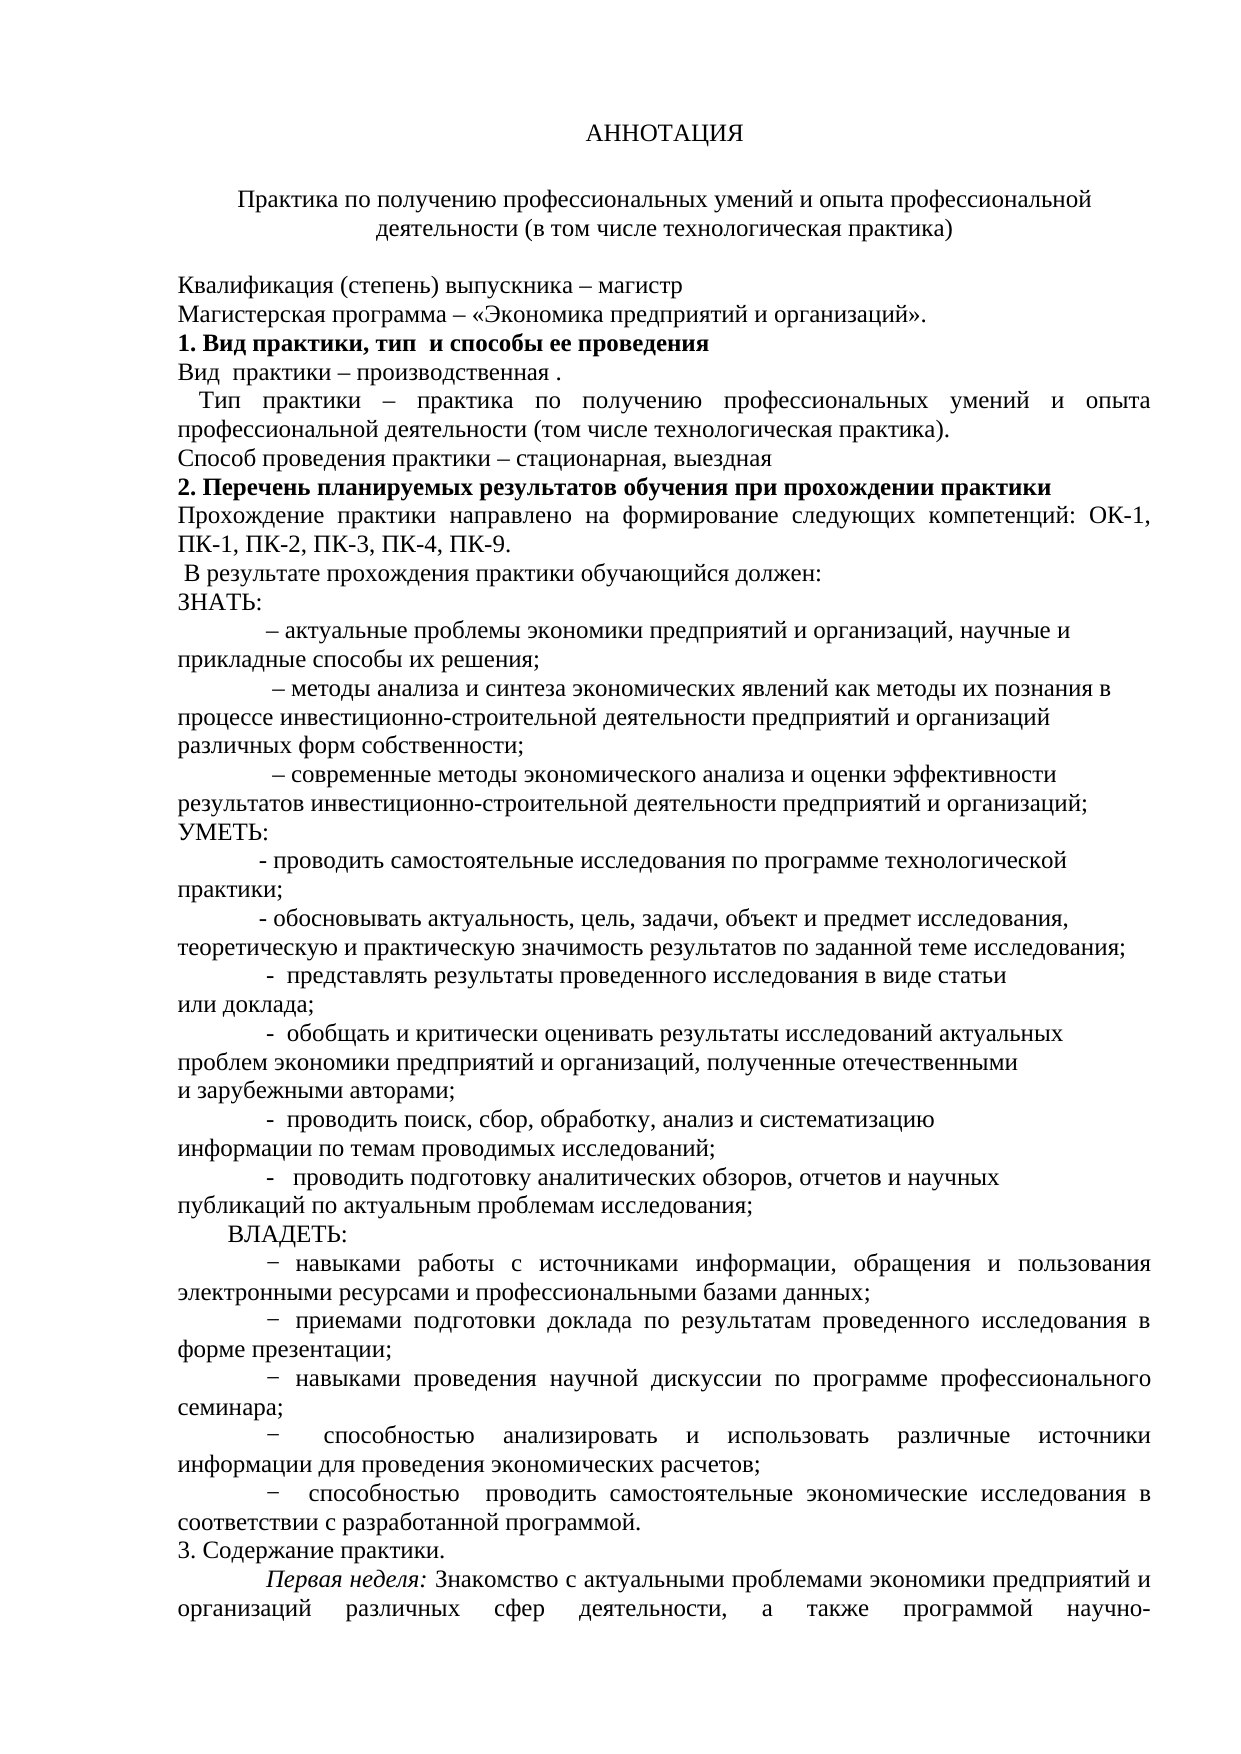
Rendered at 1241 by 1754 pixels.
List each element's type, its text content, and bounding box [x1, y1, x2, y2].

text - проводить поиск, сбор, обработку, анализ и систематизацию [266, 1104, 1152, 1133]
text Вид практики – производственная . [177, 357, 1152, 385]
text Прохождение практики направлено на формирование следующих компетенций: ОК-1, ПК-1, ПК-2, ПК-3, ПК-4, ПК-9. [177, 500, 1152, 558]
text В результате прохождения практики обучающийся должен: [177, 558, 1152, 587]
list способностью проводить самостоятельные экономические исследования в соответствии с разработанной программой. [177, 1478, 1152, 1535]
list приемами подготовки доклада по результатам проведенного исследования в форме презентации; [177, 1305, 1152, 1363]
text ВЛАДЕТЬ: [177, 1219, 1152, 1248]
text Магистерская программа – «Экономика предприятий и организаций». [177, 299, 1152, 328]
list навыками работы с источниками информации, обращения и пользования электронными ресурсами и профессиональными базами данных; [177, 1248, 1152, 1305]
list способностью анализировать и использовать различные источники информации для проведения экономических расчетов; [177, 1420, 1152, 1478]
text - обобщать и критически оценивать результаты исследований актуальных [266, 1018, 1152, 1047]
text Квалификация (степень) выпускника – магистр [177, 270, 1152, 299]
text Тип практики – практика по получению профессиональных умений и опыта профессиональной деятельности (том числе технологическая практика). [177, 385, 1152, 443]
text АННОТАЦИЯ [177, 118, 1152, 147]
text – методы анализа и синтеза экономических явлений как методы их познания в процессе инвестиционно-строительной деятельности предприятий и организаций различных форм собственности; [177, 673, 1152, 759]
text - проводить самостоятельные исследования по программе технологической практики; [177, 845, 1152, 903]
text или доклада; [177, 989, 1152, 1018]
text информации по темам проводимых исследований; [177, 1133, 1152, 1162]
text публикаций по актуальным проблемам исследования; [177, 1190, 1152, 1219]
text Практика по получению профессиональных умений и опыта профессиональной деятельности (в том числе технологическая практика) [177, 184, 1152, 242]
text и зарубежными авторами; [177, 1075, 1152, 1104]
text – современные методы экономического анализа и оценки эффективности результатов инвестиционно-строительной деятельности предприятий и организаций; [177, 759, 1152, 817]
text 2. Перечень планируемых результатов обучения при прохождении практики [177, 472, 1152, 500]
text - обосновывать актуальность, цель, задачи, объект и предмет исследования, теоретическую и практическую значимость результатов по заданной теме исследования; [177, 903, 1152, 960]
text 3. Содержание практики. [177, 1535, 1152, 1564]
text ЗНАТЬ: [177, 587, 1152, 615]
list - представлять результаты проведенного исследования в виде статьи [266, 960, 1152, 989]
text проблем экономики предприятий и организаций, полученные отечественными [177, 1047, 1152, 1075]
text 1. Вид практики, тип и способы ее проведения [177, 328, 1152, 357]
list навыками проведения научной дискуссии по программе профессионального семинара; [177, 1363, 1152, 1420]
text - проводить подготовку аналитических обзоров, отчетов и научных [266, 1162, 1152, 1190]
text УМЕТЬ: [177, 817, 1152, 845]
text – актуальные проблемы экономики предприятий и организаций, научные и прикладные способы их решения; [177, 615, 1152, 673]
text Способ проведения практики – стационарная, выездная [177, 443, 1152, 472]
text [177, 1564, 1152, 1622]
